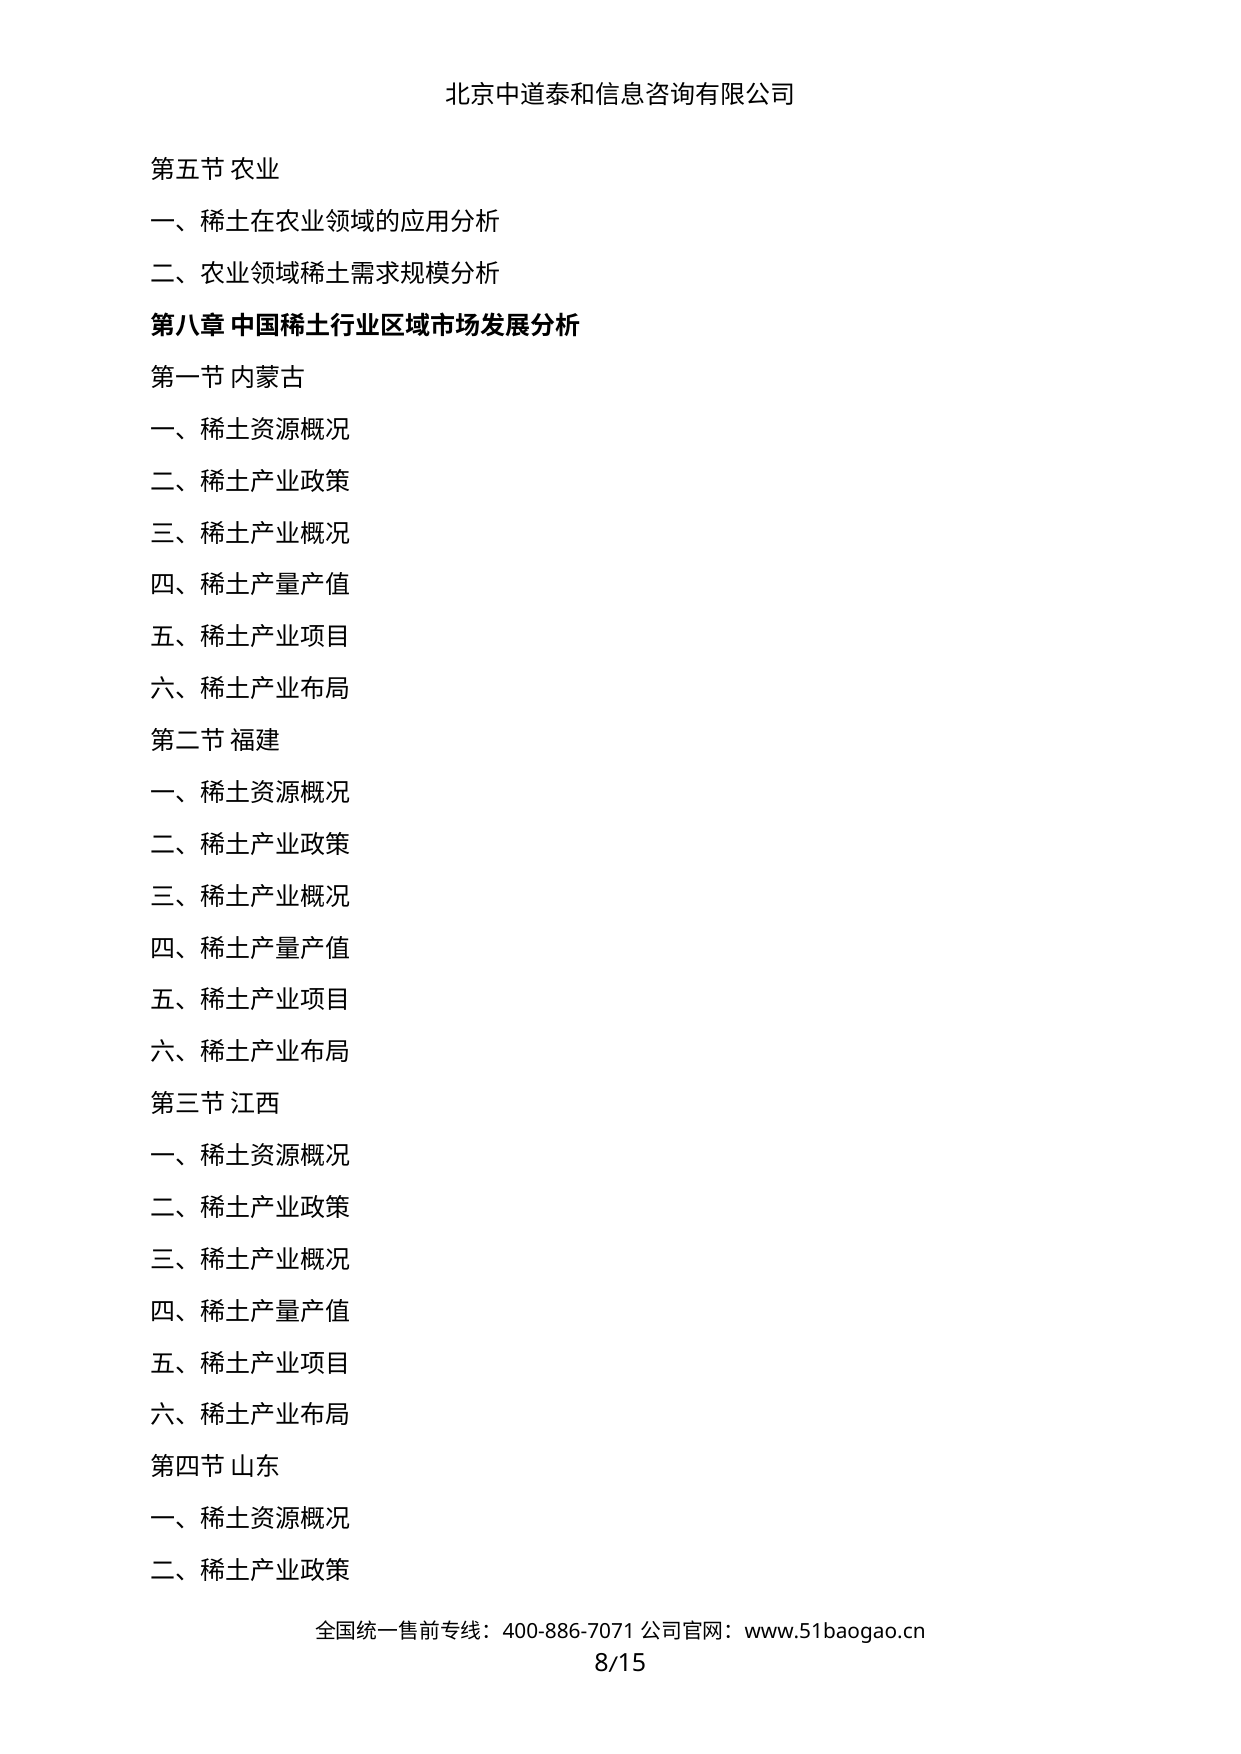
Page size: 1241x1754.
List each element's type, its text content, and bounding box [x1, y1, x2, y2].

text 一、稀土资源概况 [150, 1499, 1090, 1535]
text 第一节 内蒙古 [150, 357, 1090, 394]
text 第五节 农业 [150, 150, 1090, 186]
text 二、农业领域稀土需求规模分析 [150, 254, 1090, 290]
text 第八章 中国稀土行业区域市场发展分析 [150, 306, 1090, 342]
text 一、稀土资源概况 [150, 1136, 1090, 1172]
text 一、稀土资源概况 [150, 409, 1090, 446]
text 四、稀土产量产值 [150, 1291, 1090, 1327]
text 一、稀土在农业领域的应用分析 [150, 202, 1090, 238]
text 第四节 山东 [150, 1447, 1090, 1483]
text 二、稀土产业政策 [150, 824, 1090, 861]
text 六、稀土产业布局 [150, 1032, 1090, 1068]
text 六、稀土产业布局 [150, 669, 1090, 705]
text 第三节 江西 [150, 1084, 1090, 1120]
text 二、稀土产业政策 [150, 461, 1090, 497]
text 四、稀土产量产值 [150, 928, 1090, 964]
text 二、稀土产业政策 [150, 1551, 1090, 1587]
text 二、稀土产业政策 [150, 1187, 1090, 1224]
text 三、稀土产业概况 [150, 513, 1090, 549]
text 四、稀土产量产值 [150, 565, 1090, 601]
text 五、稀土产业项目 [150, 980, 1090, 1016]
text 三、稀土产业概况 [150, 1239, 1090, 1276]
text 一、稀土资源概况 [150, 772, 1090, 809]
text 第二节 福建 [150, 721, 1090, 757]
text 五、稀土产业项目 [150, 617, 1090, 653]
text 五、稀土产业项目 [150, 1343, 1090, 1379]
text 六、稀土产业布局 [150, 1395, 1090, 1431]
text 三、稀土产业概况 [150, 876, 1090, 912]
